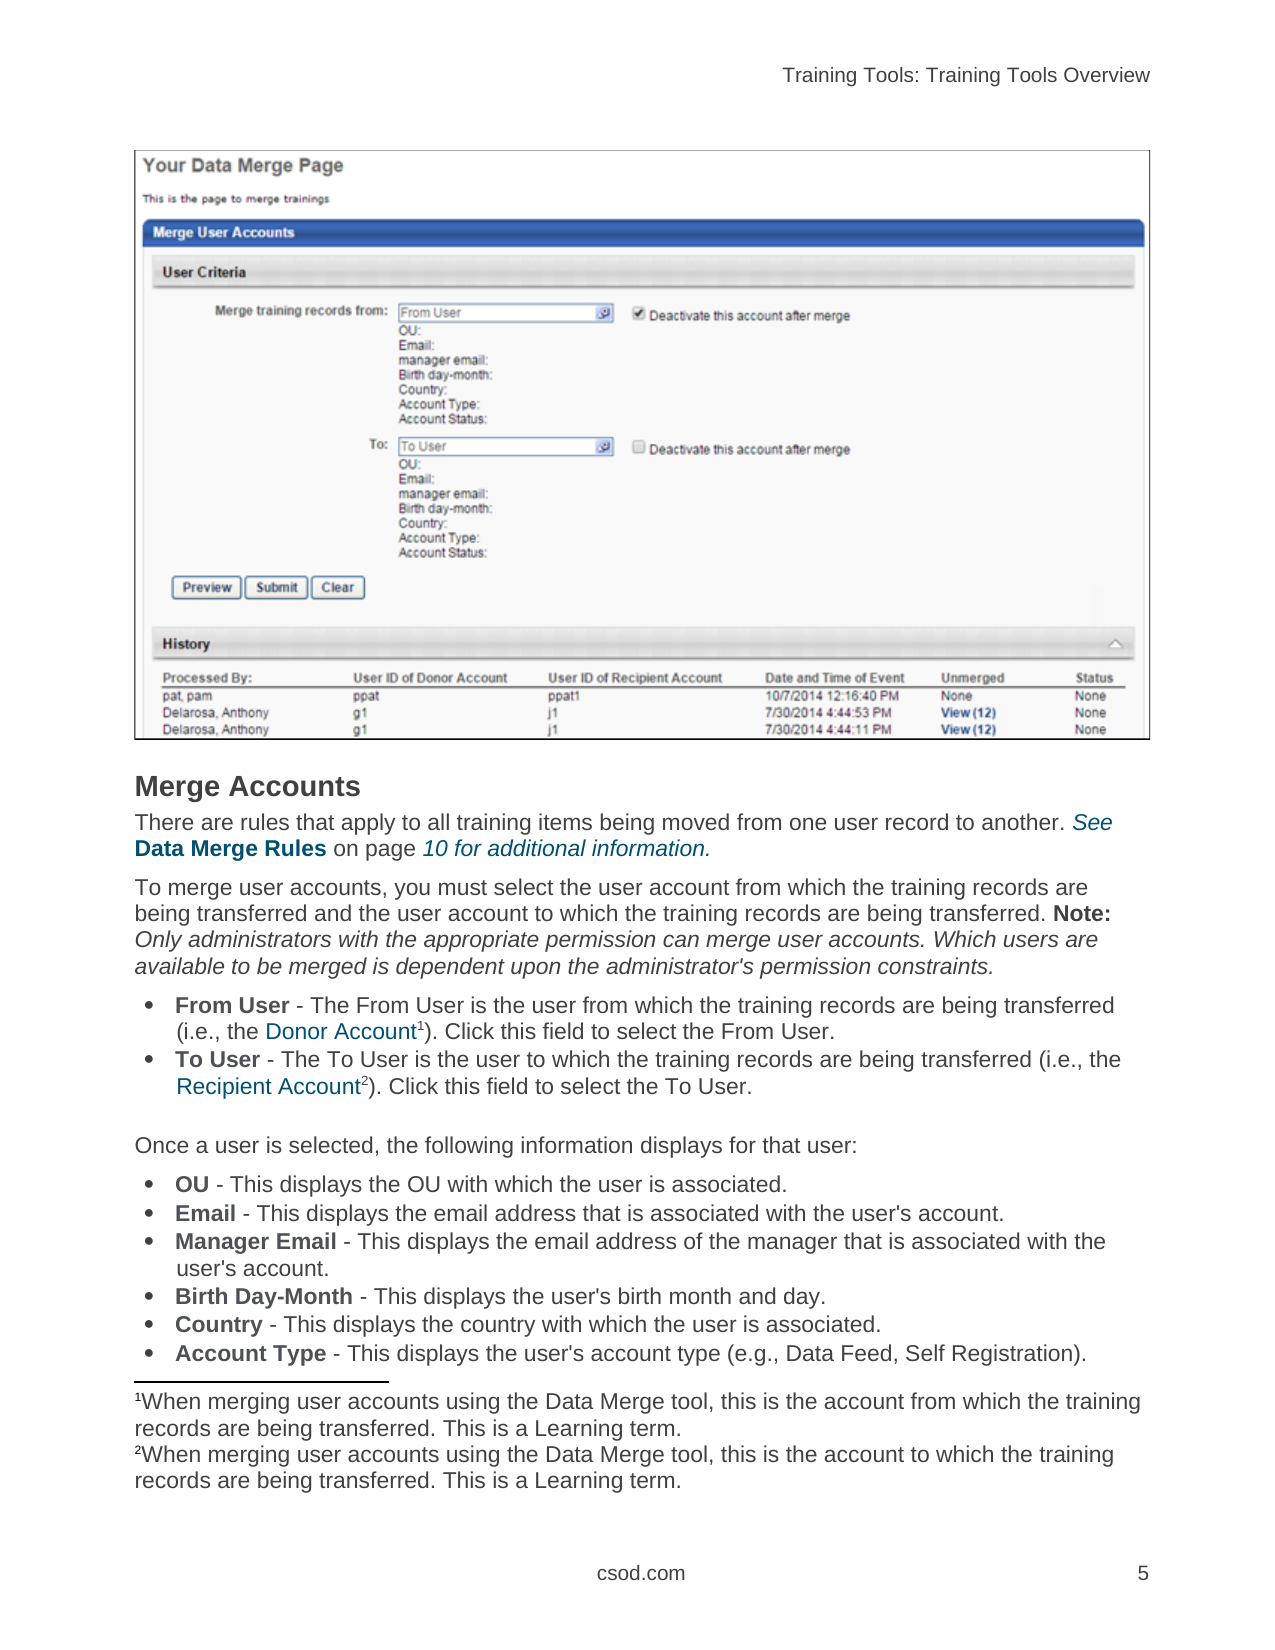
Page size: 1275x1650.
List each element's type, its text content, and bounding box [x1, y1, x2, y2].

text To merge user accounts, you must select the user account from which the training records are being transferred and the user account to which the training records are being transferred. Note: Only administrators with the appropriate permission can merge user accounts. Which users are available to be merged is dependent upon the administrator's permission constraints. [134, 874, 1150, 979]
list To User - The To User is the user to which the training records are being transferred (i.e., the Recipient Account). Click this field to select the To User. [154, 1046, 1150, 1099]
text There are rules that apply to all training items being moved from one user record to another. See Data Merge Rules on page 10 for additional information. [134, 808, 1150, 861]
list Country - This displays the country with which the user is associated. [154, 1311, 1150, 1338]
list Email - This displays the email address that is associated with the user's account. [154, 1200, 1150, 1226]
list Birth Day-Month - This displays the user's birth month and day. [154, 1283, 1150, 1309]
picture [134, 150, 1150, 740]
text Once a user is selected, the following information displays for that user: [134, 1132, 1150, 1159]
text Merge Accounts [134, 769, 1150, 802]
list Account Type - This displays the user's account type (e.g., Data Feed, Self Registration). [154, 1340, 1150, 1366]
list Manager Email - This displays the email address of the manager that is associated with the user's account. [154, 1228, 1150, 1281]
list From User - The From User is the user from which the training records are being transferred (i.e., the Donor Account). Click this field to select the From User. [154, 992, 1150, 1044]
list OU - This displays the OU with which the user is associated. [154, 1171, 1150, 1198]
